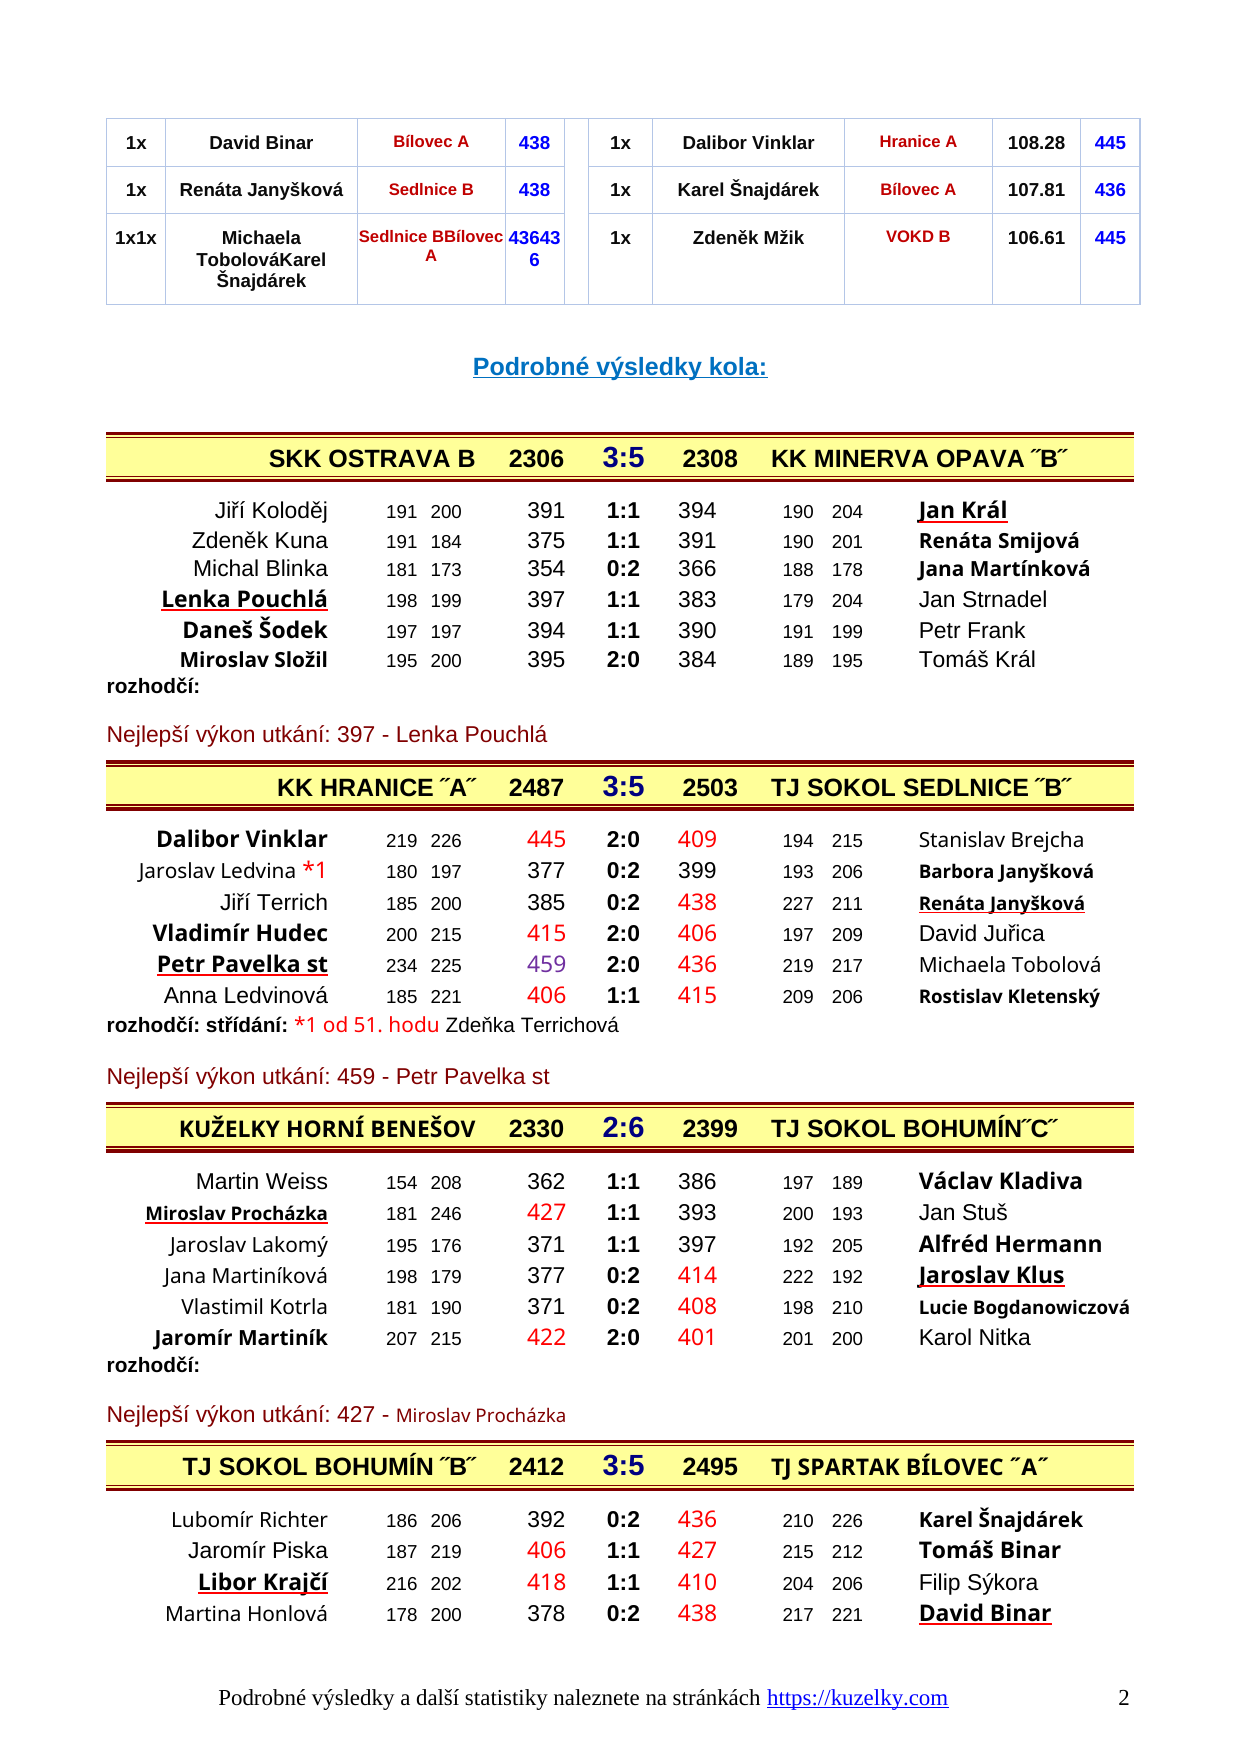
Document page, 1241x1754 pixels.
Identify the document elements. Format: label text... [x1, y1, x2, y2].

table_cell 1x [589, 167, 652, 213]
text Miroslav Procházka 181 246 427 1:1 393 200 193 Jan Stuš [106, 1196, 1134, 1228]
text Jiří Terrich 185 200 385 0:2 438 227 211 Renáta Janyšková [106, 886, 1134, 917]
table_cell 1x [107, 119, 165, 166]
table_cell Renáta Janyšková [166, 167, 357, 213]
table_cell Sedlnice B [358, 214, 505, 304]
text SKK Ostrava B 2306 3:5 2308 KK Minerva Opava ˝B˝ [106, 438, 1134, 476]
text Jaromír Piska 187 219 406 1:1 427 215 212 Tomáš Binar [106, 1534, 1134, 1566]
text KK Hranice ˝A˝ 2487 3:5 2503 TJ Sokol Sedlnice ˝B˝ [106, 767, 1134, 804]
text Kuželky Horní Benešov 2330 2:6 2399 TJ Sokol Bohumín˝C˝ [106, 1108, 1134, 1146]
table_cell 436 [1081, 167, 1139, 213]
text rozhodčí: střídání: *1 od 51. hodu Zdeňka Terrichová [106, 1011, 1134, 1039]
text Podrobné výsledky kola: [94, 352, 1145, 380]
table_cell Dalibor Vinklar [653, 119, 844, 166]
text Vlastimil Kotrla 181 190 371 0:2 408 198 210 Lucie Bogdanowiczová [106, 1290, 1134, 1321]
table_cell 445 [1081, 214, 1139, 304]
text Vladimír Hudec 200 215 415 2:0 406 197 209 David Juřica [106, 917, 1134, 948]
table_cell Bílovec A [845, 167, 992, 213]
table_cell 1x [107, 167, 165, 213]
table_cell 1x [107, 214, 165, 304]
text Miroslav Složil 195 200 395 2:0 384 189 195 Tomáš Král [106, 645, 1134, 673]
text Nejlepší výkon utkání: 427 - Miroslav Procházka [106, 1401, 1134, 1427]
text Michal Blinka 181 173 354 0:2 366 188 178 Jana Martínková [106, 554, 1134, 583]
text Lenka Pouchlá 198 199 397 1:1 383 179 204 Jan Strnadel [106, 583, 1134, 614]
text Martina Honlová 178 200 378 0:2 438 217 221 David Binar [106, 1597, 1134, 1628]
table_cell Michaela Tobolová [166, 214, 357, 304]
text Nejlepší výkon utkání: 459 - Petr Pavelka st [106, 1063, 1134, 1089]
text Lubomír Richter 186 206 392 0:2 436 210 226 Karel Šnajdárek [106, 1503, 1134, 1534]
table_cell Bílovec A [358, 119, 505, 166]
text rozhodčí: [106, 673, 1134, 697]
text Jaroslav Ledvina *1 180 197 377 0:2 399 193 206 Barbora Janyšková [106, 854, 1134, 886]
text rozhodčí: [106, 1353, 1134, 1377]
table_cell 436 [506, 214, 564, 304]
text Jana Martiníková 198 179 377 0:2 414 222 192 Jaroslav Klus [106, 1259, 1134, 1290]
text Zdeněk Kuna 191 184 375 1:1 391 190 201 Renáta Smijová [106, 526, 1134, 554]
table_cell Zdeněk Mžik [653, 214, 844, 304]
text TJ Sokol Bohumín ˝B˝ 2412 3:5 2495 TJ Spartak Bílovec ˝A˝ [106, 1446, 1134, 1485]
text Jiří Koloděj 191 200 391 1:1 394 190 204 Jan Král [106, 494, 1134, 526]
text Petr Pavelka st 234 225 459 2:0 436 219 217 Michaela Tobolová [106, 948, 1134, 979]
table_cell 438 [506, 119, 564, 166]
table_cell 1x [589, 119, 652, 166]
text Anna Ledvinová 185 221 406 1:1 415 209 206 Rostislav Kletenský [106, 979, 1134, 1011]
table_cell Karel Šnajdárek [653, 167, 844, 213]
table_cell 108.28 [993, 119, 1080, 166]
text Daneš Šodek 197 197 394 1:1 390 191 199 Petr Frank [106, 614, 1134, 645]
table_cell 445 [1081, 119, 1139, 166]
text Jaroslav Lakomý 195 176 371 1:1 397 192 205 Alfréd Hermann [106, 1228, 1134, 1259]
text Jaromír Martiník 207 215 422 2:0 401 201 200 Karol Nitka [106, 1321, 1134, 1353]
text Martin Weiss 154 208 362 1:1 386 197 189 Václav Kladiva [106, 1165, 1134, 1196]
table_cell David Binar [166, 119, 357, 166]
table_cell Sedlnice B [358, 167, 505, 213]
table_cell Hranice A [845, 119, 992, 166]
table_cell 438 [506, 167, 564, 213]
text Dalibor Vinklar 219 226 445 2:0 409 194 215 Stanislav Brejcha [106, 823, 1134, 854]
text Nejlepší výkon utkání: 397 - Lenka Pouchlá [106, 721, 1134, 748]
text Libor Krajčí 216 202 418 1:1 410 204 206 Filip Sýkora [106, 1566, 1134, 1597]
table_cell 107.81 [993, 167, 1080, 213]
table_cell 106.61 [993, 214, 1080, 304]
table_cell VOKD B [845, 214, 992, 304]
table_cell 1x [589, 214, 652, 304]
